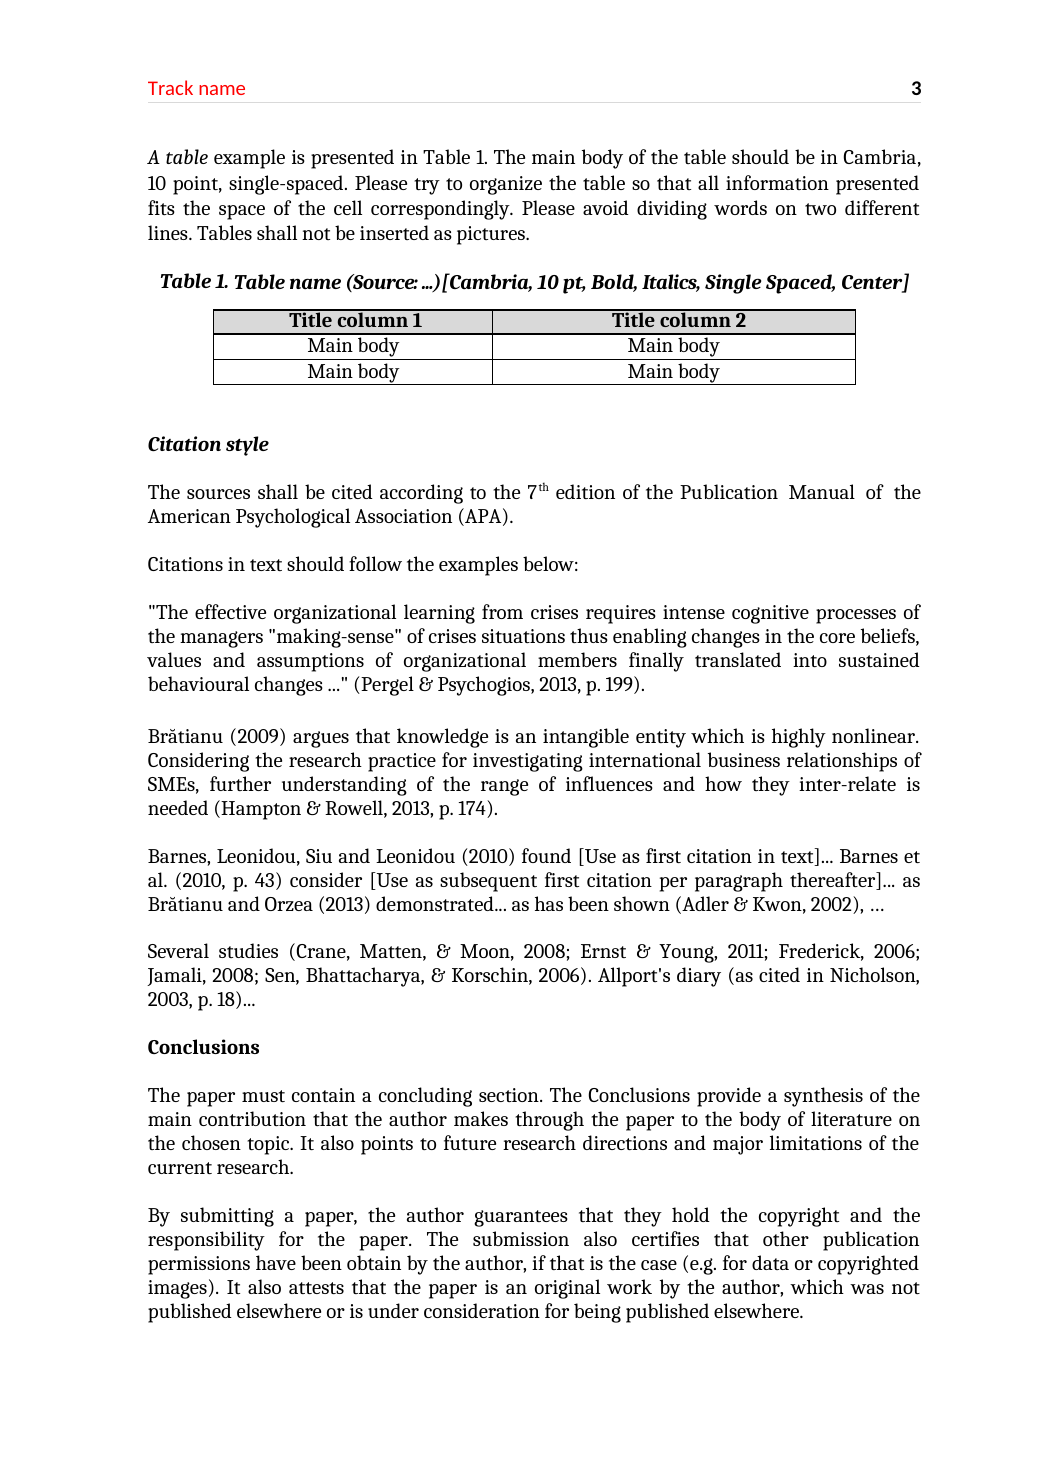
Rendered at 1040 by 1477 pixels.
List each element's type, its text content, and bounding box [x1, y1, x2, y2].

table_cell Main body [214, 335, 492, 359]
text Several studies (Crane, Matten, & Moon, 2008; Ernst & Young, 2011; Frederick, 2006; Jamali, 2008; Sen, Bhattacharya, & Korschin, 2006). Allport's diary (as cited in Nicholson, 2003, p. 18)... [148, 940, 921, 1012]
text "The effective organizational learning from crises requires intense cognitive processes of the managers "making-sense" of crises situations thus enabling changes in the core beliefs, values and assumptions of organizational members finally translated into sustained behavioural changes ..." (Pergel & Psychogios, 2013, p. 199). [148, 601, 921, 697]
text By submitting a paper, the author guarantees that they hold the copyright and the responsibility for the paper. The submission also certifies that other publication permissions have been obtain by the author, if that is the case (e.g. for data or copyrighted images). It also attests that the paper is an original work by the author, which was not published elsewhere or is under consideration for being published elsewhere. [148, 1204, 921, 1323]
table_cell Main body [493, 335, 855, 359]
table_header Title column 1 [214, 311, 492, 333]
table_header Title column 2 [493, 311, 855, 333]
text Citation style [148, 433, 921, 457]
text A table example is presented in Table 1. The main body of the table should be in Cambria, 10 point, single-spaced. Please try to organize the table so that all information presented fits the space of the cell correspondingly. Please avoid dividing words on two different lines. Tables shall not be inserted as pictures. [148, 146, 921, 245]
table_cell Main body [214, 360, 492, 384]
text The paper must contain a concluding section. The Conclusions provide a synthesis of the main contribution that the author makes through the paper to the body of literature on the chosen topic. It also points to future research directions and major limitations of the current research. [148, 1084, 921, 1180]
table_cell Main body [493, 360, 855, 384]
text Brătianu (2009) argues that knowledge is an intangible entity which is highly nonlinear. Considering the research practice for investigating international business relationships of SMEs, further understanding of the range of influences and how they inter-relate is needed (Hampton & Rowell, 2013, p. 174). [148, 724, 921, 820]
text Table 1. Table name (Source: ...)[Cambria, 10 pt, Bold, Italics, Single Spaced, Center] [148, 270, 921, 293]
text Barnes, Leonidou, Siu and Leonidou (2010) found [Use as first citation in text]... Barnes et al. (2010, p. 43) consider [Use as subsequent first citation per paragraph thereafter]... as Brătianu and Orzea (2013) demonstrated... as has been shown (Adler & Kwon, 2002), … [148, 844, 921, 916]
text Conclusions [148, 1036, 921, 1060]
text Citations in text should follow the examples below: [148, 553, 921, 577]
text The sources shall be cited according to the 7th edition of the Publication Manual of the American Psychological Association (APA). [148, 481, 921, 529]
